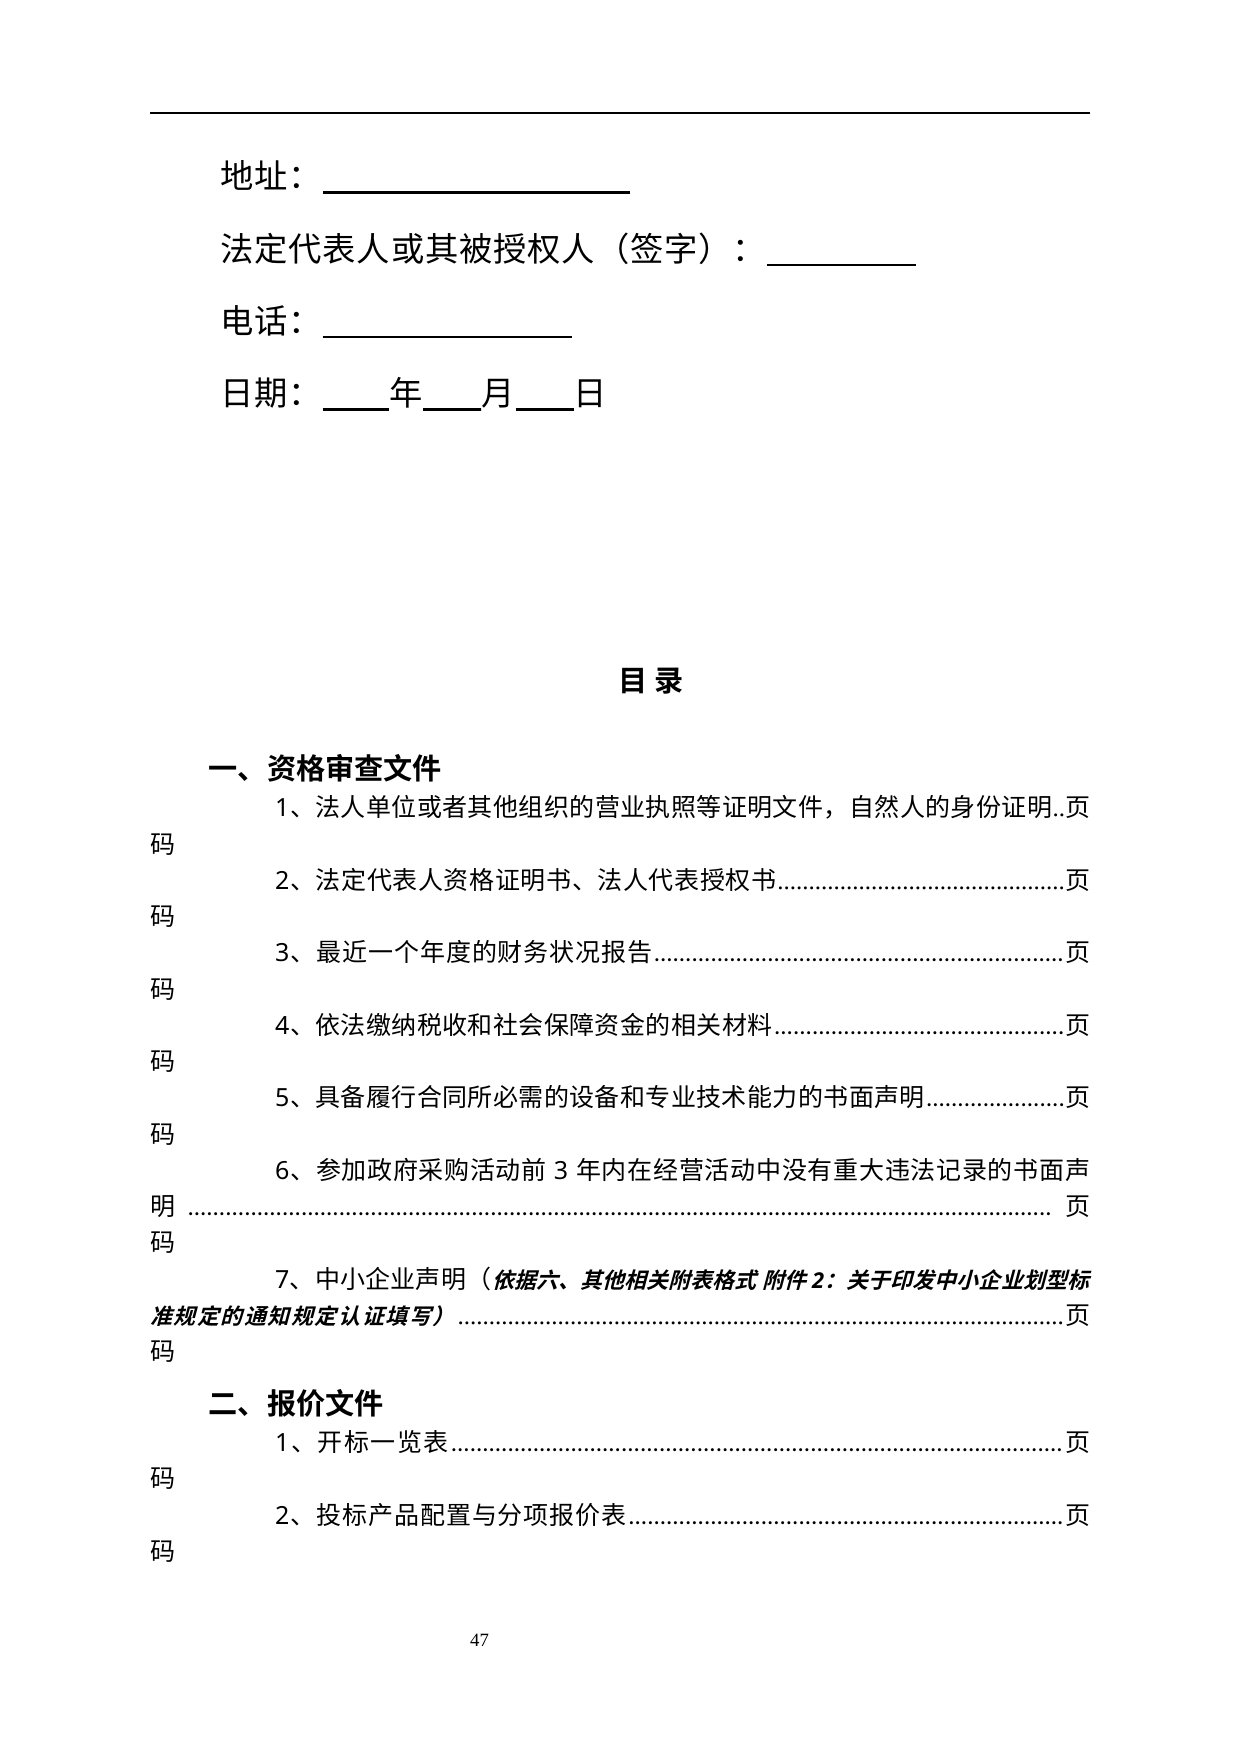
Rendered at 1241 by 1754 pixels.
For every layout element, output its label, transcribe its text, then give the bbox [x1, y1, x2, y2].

text 6、参加政府采购活动前 3 年内在经营活动中没有重大违法记录的书面声明.........................................................................................................................................页码 [150, 1150, 1090, 1259]
list 1、法人单位或者其他组织的营业执照等证明文件，自然人的身份证明..页码 [150, 788, 1090, 860]
list 目 录 [150, 657, 1090, 699]
text 1、开标一览表.................................................................................................页码 [150, 1423, 1090, 1495]
list 5、具备履行合同所必需的设备和专业技术能力的书面声明......................页码 [150, 1078, 1090, 1150]
text 地址： [150, 150, 1090, 198]
text 7、中小企业声明（依据六、其他相关附表格式 附件2：关于印发中小企业划型标准规定的通知规定认证填写）.................................................................................................页码 [150, 1259, 1090, 1368]
list 4、依法缴纳税收和社会保障资金的相关材料..............................................页码 [150, 1005, 1090, 1078]
text 法定代表人或其被授权人（签字）： [150, 222, 1090, 271]
text 二、报价文件 [150, 1380, 1090, 1423]
text 2、投标产品配置与分项报价表.....................................................................页码 [150, 1495, 1090, 1568]
list 3、最近一个年度的财务状况报告.................................................................页码 [150, 933, 1090, 1005]
text 电话： [150, 294, 1090, 343]
text 日期： 年 月 日 [150, 367, 1090, 415]
list 一、资格审查文件 [150, 746, 1090, 788]
text 2、法定代表人资格证明书、法人代表授权书..............................................页码 [150, 860, 1090, 933]
